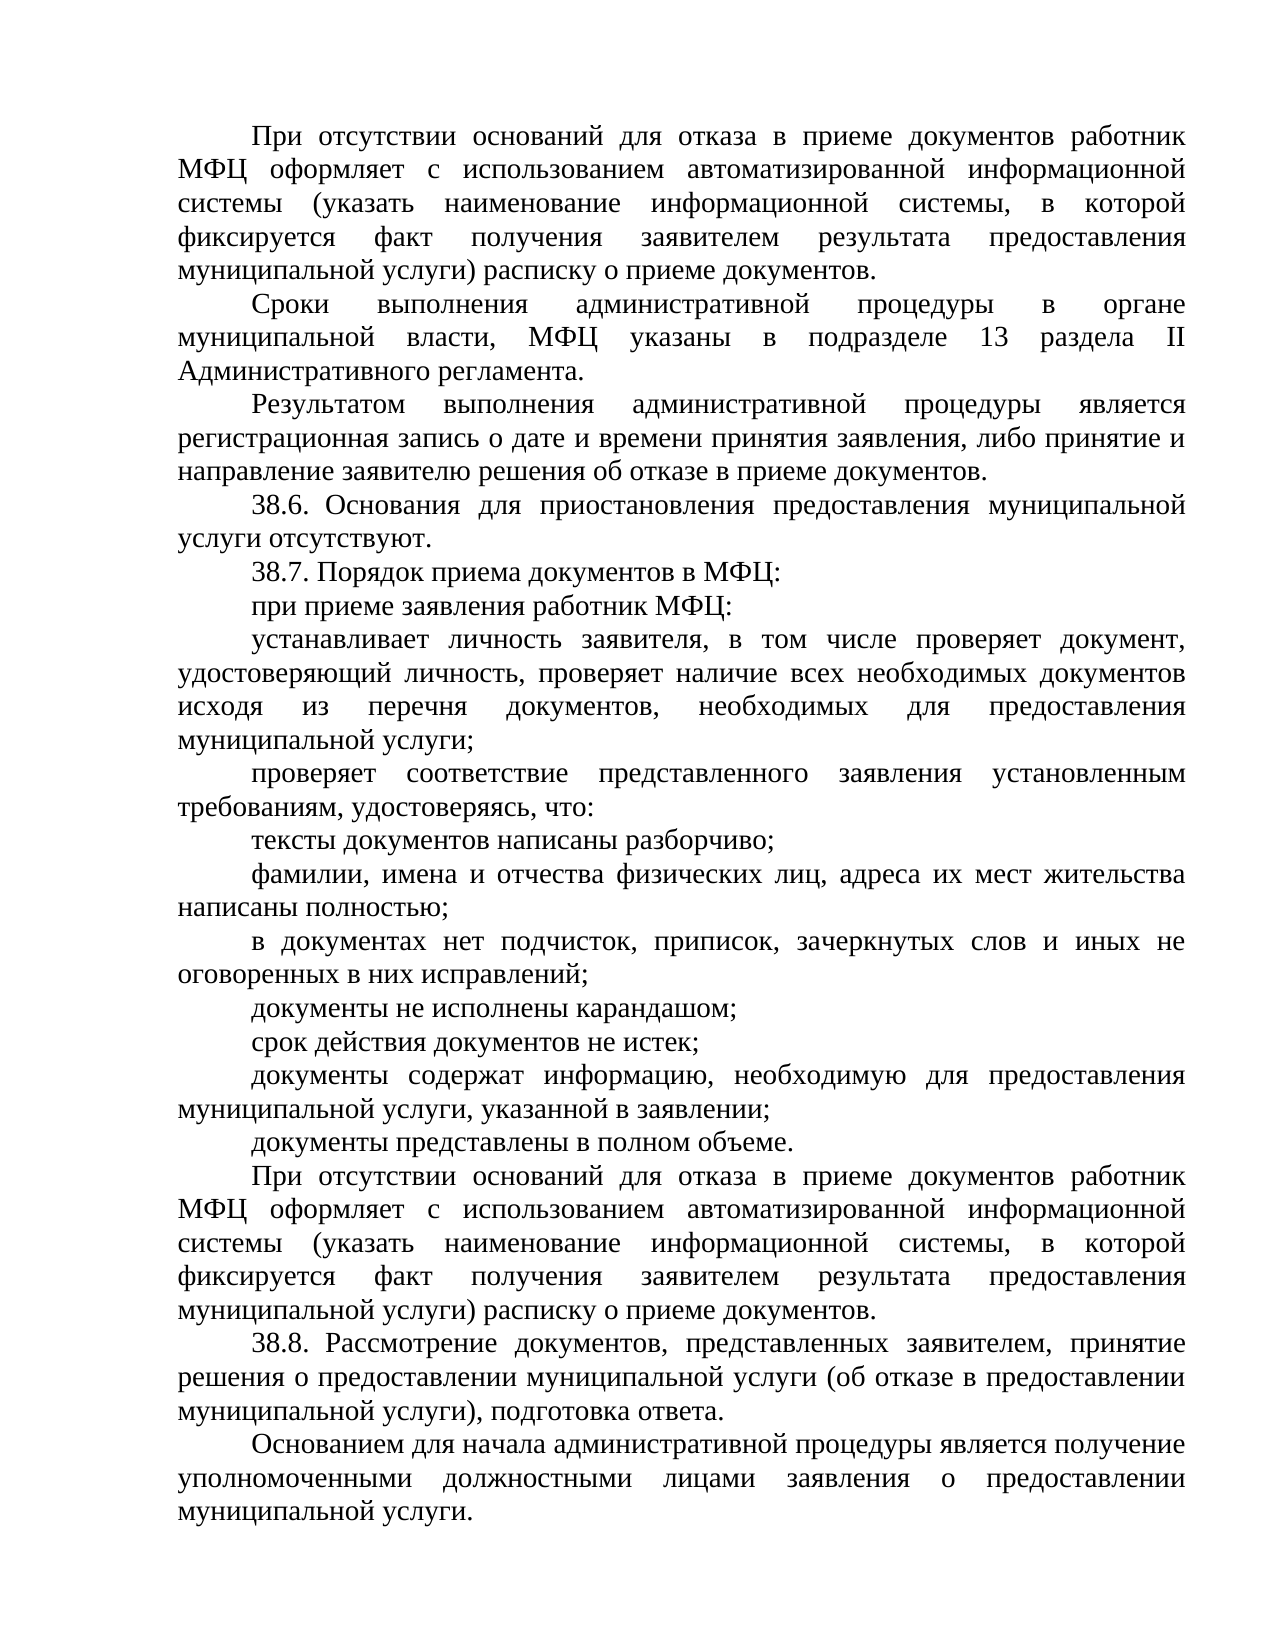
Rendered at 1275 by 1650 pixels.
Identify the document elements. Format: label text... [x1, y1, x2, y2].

text 38.7. Порядок приема документов в МФЦ: [177, 554, 1186, 588]
text срок действия документов не истек; [177, 1024, 1186, 1057]
text Сроки выполнения административной процедуры в органе муниципальной власти, МФЦ указаны в подразделе 13 раздела II Административного регламента. [177, 286, 1186, 386]
text в документах нет подчисток, приписок, зачеркнутых слов и иных не оговоренных в них исправлений; [177, 923, 1186, 990]
text при приеме заявления работник МФЦ: [177, 588, 1186, 621]
text При отсутствии оснований для отказа в приеме документов работник МФЦ оформляет с использованием автоматизированной информационной системы (указать наименование информационной системы, в которой фиксируется факт получения заявителем результата предоставления муниципальной услуги) расписку о приеме документов. [177, 1158, 1186, 1326]
text фамилии, имена и отчества физических лиц, адреса их мест жительства написаны полностью; [177, 856, 1186, 923]
text документы представлены в полном объеме. [177, 1124, 1186, 1158]
text тексты документов написаны разборчиво; [177, 822, 1186, 856]
text 38.8. Рассмотрение документов, представленных заявителем, принятие решения о предоставлении муниципальной услуги (об отказе в предоставлении муниципальной услуги), подготовка ответа. [177, 1326, 1186, 1426]
text проверяет соответствие представленного заявления установленным требованиям, удостоверяясь, что: [177, 755, 1186, 822]
text Результатом выполнения административной процедуры является регистрационная запись о дате и времени принятия заявления, либо принятие и направление заявителю решения об отказе в приеме документов. [177, 386, 1186, 487]
text 38.6. Основания для приостановления предоставления муниципальной услуги отсутствуют. [177, 487, 1186, 554]
text документы не исполнены карандашом; [177, 990, 1186, 1024]
text Основанием для начала административной процедуры является получение уполномоченными должностными лицами заявления о предоставлении муниципальной услуги. [177, 1426, 1186, 1527]
text устанавливает личность заявителя, в том числе проверяет документ, удостоверяющий личность, проверяет наличие всех необходимых документов исходя из перечня документов, необходимых для предоставления муниципальной услуги; [177, 621, 1186, 755]
text При отсутствии оснований для отказа в приеме документов работник МФЦ оформляет с использованием автоматизированной информационной системы (указать наименование информационной системы, в которой фиксируется факт получения заявителем результата предоставления муниципальной услуги) расписку о приеме документов. [177, 118, 1186, 286]
text документы содержат информацию, необходимую для предоставления муниципальной услуги, указанной в заявлении; [177, 1057, 1186, 1124]
